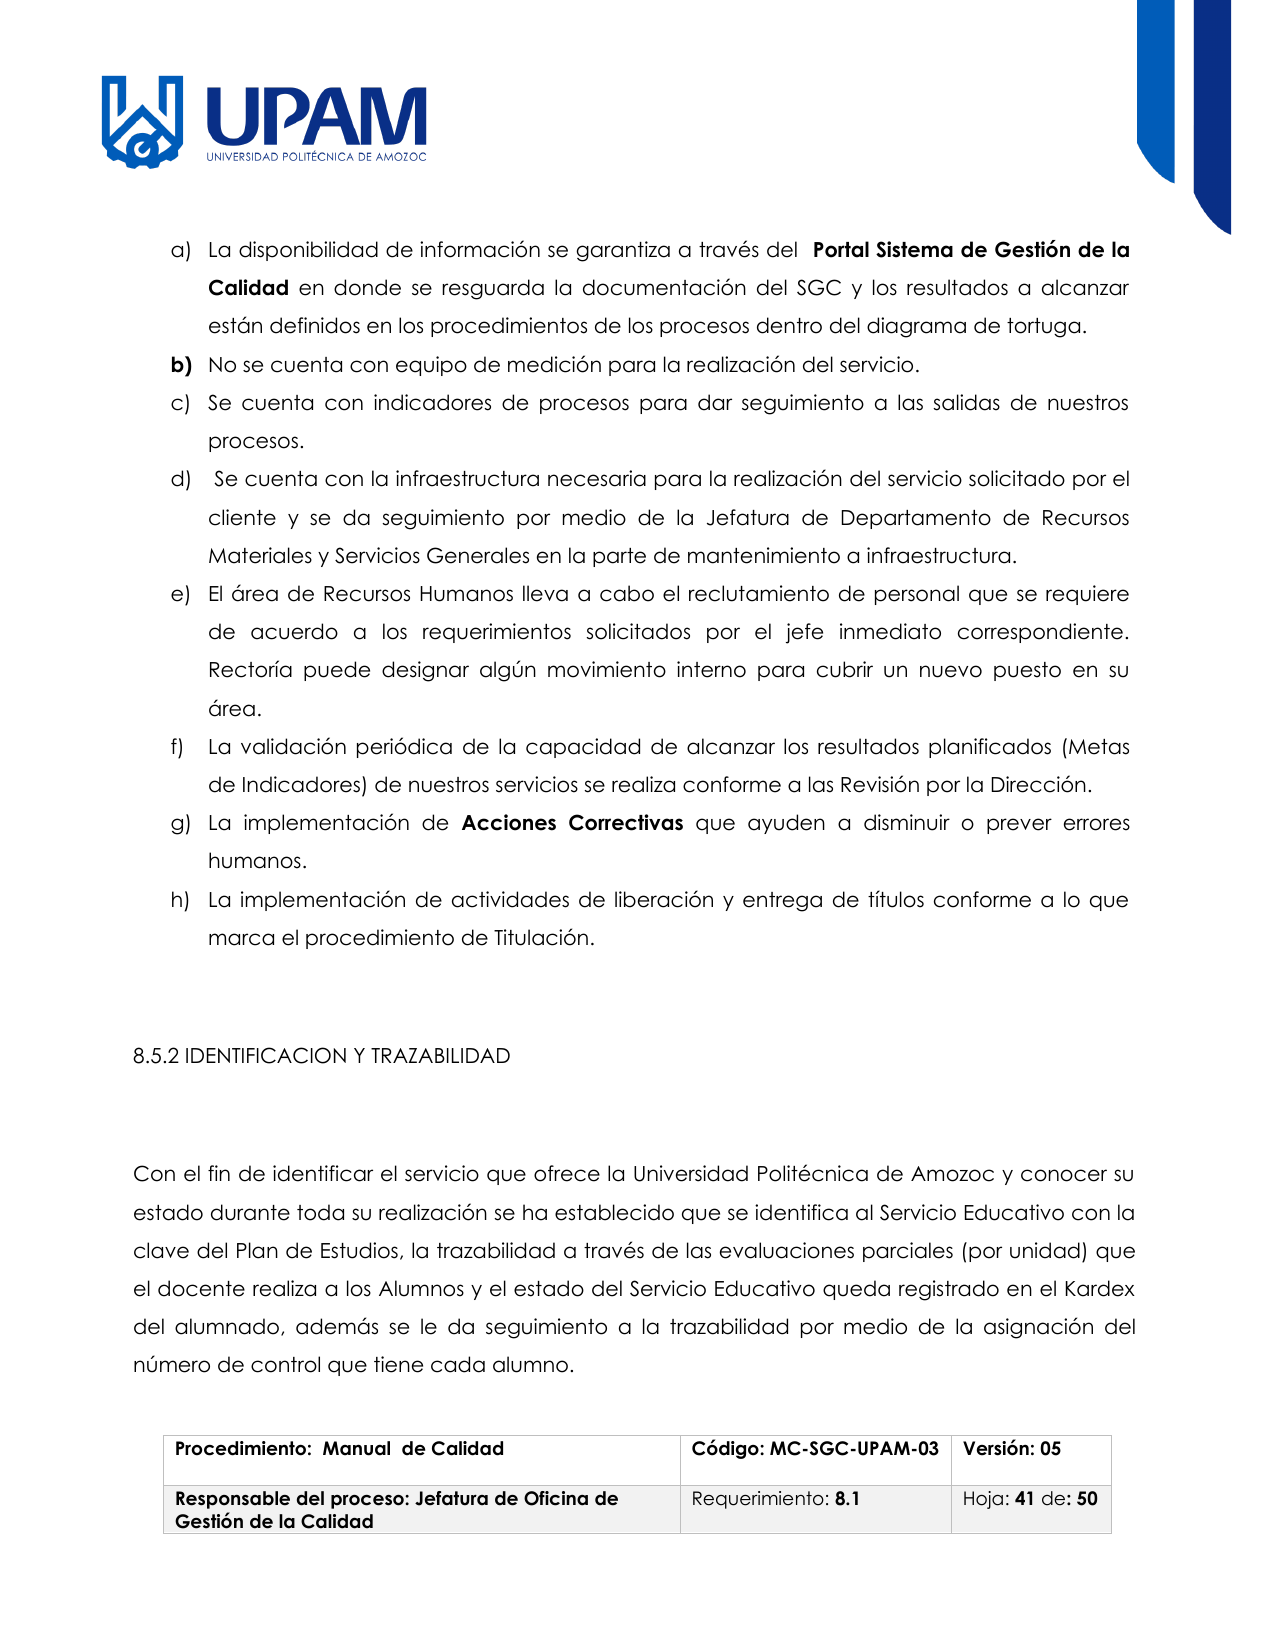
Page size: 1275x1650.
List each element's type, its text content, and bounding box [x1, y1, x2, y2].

text 8.5.2 IDENTIFICACION Y TRAZABILIDAD [133, 1043, 1137, 1068]
picture [101, 75, 427, 169]
list La disponibilidad de información se garantiza a través del Portal Sistema de Gestión de la Calidad en donde se resguarda la documentación del SGC y los resultados a alcanzar están definidos en los procedimientos de los procesos dentro del diagrama de tortuga. [170, 236, 1131, 338]
list La implementación de actividades de liberación y entrega de títulos conforme a lo que marca el procedimiento de Titulación. [170, 886, 1131, 950]
list Se cuenta con la infraestructura necesaria para la realización del servicio solicitado por el cliente y se da seguimiento por medio de la Jefatura de Departamento de Recursos Materiales y Servicios Generales en la parte de mantenimiento a infraestructura. [170, 466, 1131, 568]
picture [1137, 0, 1232, 235]
text Con el fin de identificar el servicio que ofrece la Universidad Politécnica de Amozoc y conocer su estado durante toda su realización se ha establecido que se identifica al Servicio Educativo con la clave del Plan de Estudios, la trazabilidad a través de las evaluaciones parciales (por unidad) que el docente realiza a los Alumnos y el estado del Servicio Educativo queda registrado en el Kardex del alumnado, además se le da seguimiento a la trazabilidad por medio de la asignación del número de control que tiene cada alumno. [133, 1161, 1137, 1377]
list La implementación de Acciones Correctivas que ayuden a disminuir o prever errores humanos. [170, 810, 1131, 873]
list Se cuenta con indicadores de procesos para dar seguimiento a las salidas de nuestros procesos. [170, 389, 1131, 453]
list El área de Recursos Humanos lleva a cabo el reclutamiento de personal que se requiere de acuerdo a los requerimientos solicitados por el jefe inmediato correspondiente. Rectoría puede designar algún movimiento interno para cubrir un nuevo puesto en su área. [170, 580, 1131, 721]
list La validación periódica de la capacidad de alcanzar los resultados planificados (Metas de Indicadores) de nuestros servicios se realiza conforme a las Revisión por la Dirección. [170, 733, 1131, 797]
list No se cuenta con equipo de medición para la realización del servicio. [170, 351, 1131, 377]
